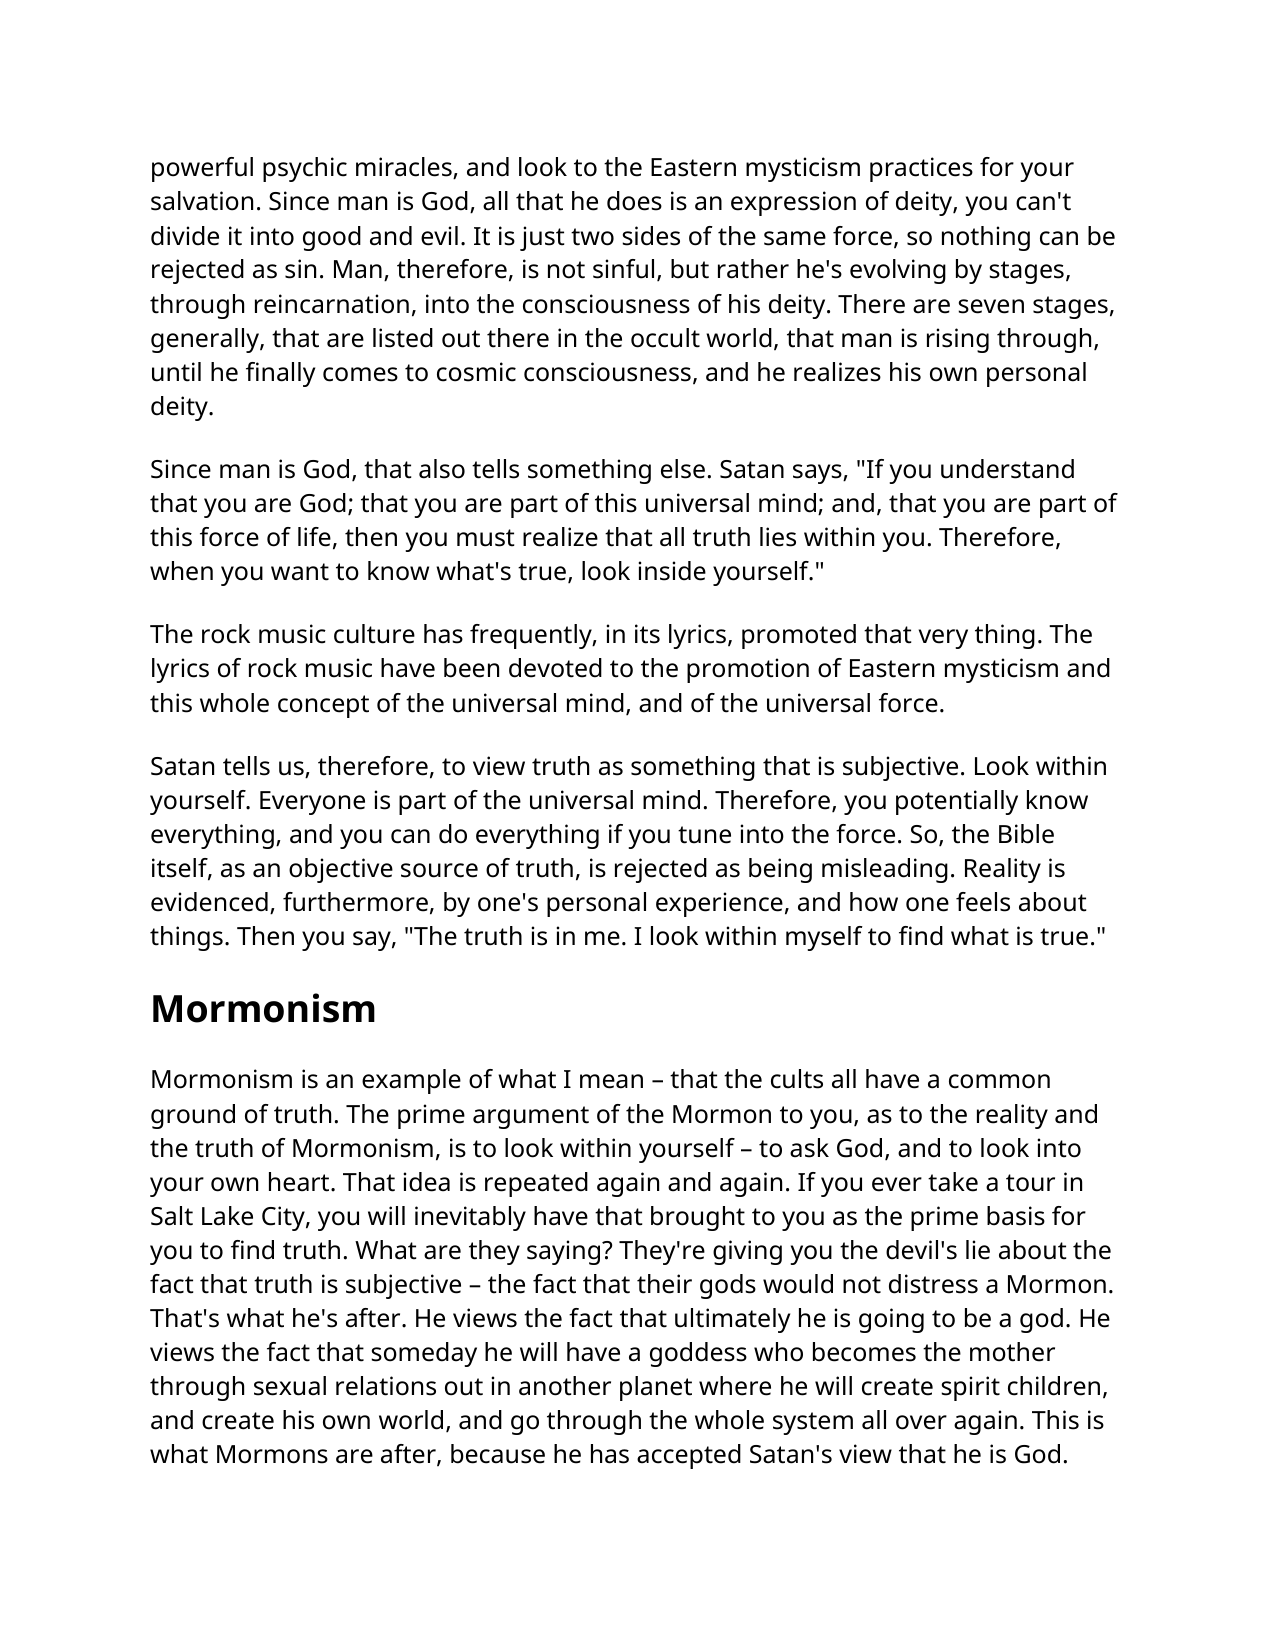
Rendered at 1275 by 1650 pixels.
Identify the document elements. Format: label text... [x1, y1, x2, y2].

text Satan tells us, therefore, to view truth as something that is subjective. Look within yourself. Everyone is part of the universal mind. Therefore, you potentially know everything, and you can do everything if you tune into the force. So, the Bible itself, as an objective source of truth, is rejected as being misleading. Reality is evidenced, furthermore, by one's personal experience, and how one feels about things. Then you say, "The truth is in me. I look within myself to find what is true." [150, 748, 1125, 953]
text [150, 150, 1125, 422]
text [150, 1062, 1125, 1471]
text Mormonism [150, 982, 1125, 1033]
text The rock music culture has frequently, in its lyrics, promoted that very thing. The lyrics of rock music have been devoted to the promotion of Eastern mysticism and this whole concept of the universal mind, and of the universal force. [150, 617, 1125, 719]
text Since man is God, that also tells something else. Satan says, "If you understand that you are God; that you are part of this universal mind; and, that you are part of this force of life, then you must realize that all truth lies within you. Therefore, when you want to know what's true, look inside yourself." [150, 452, 1125, 588]
